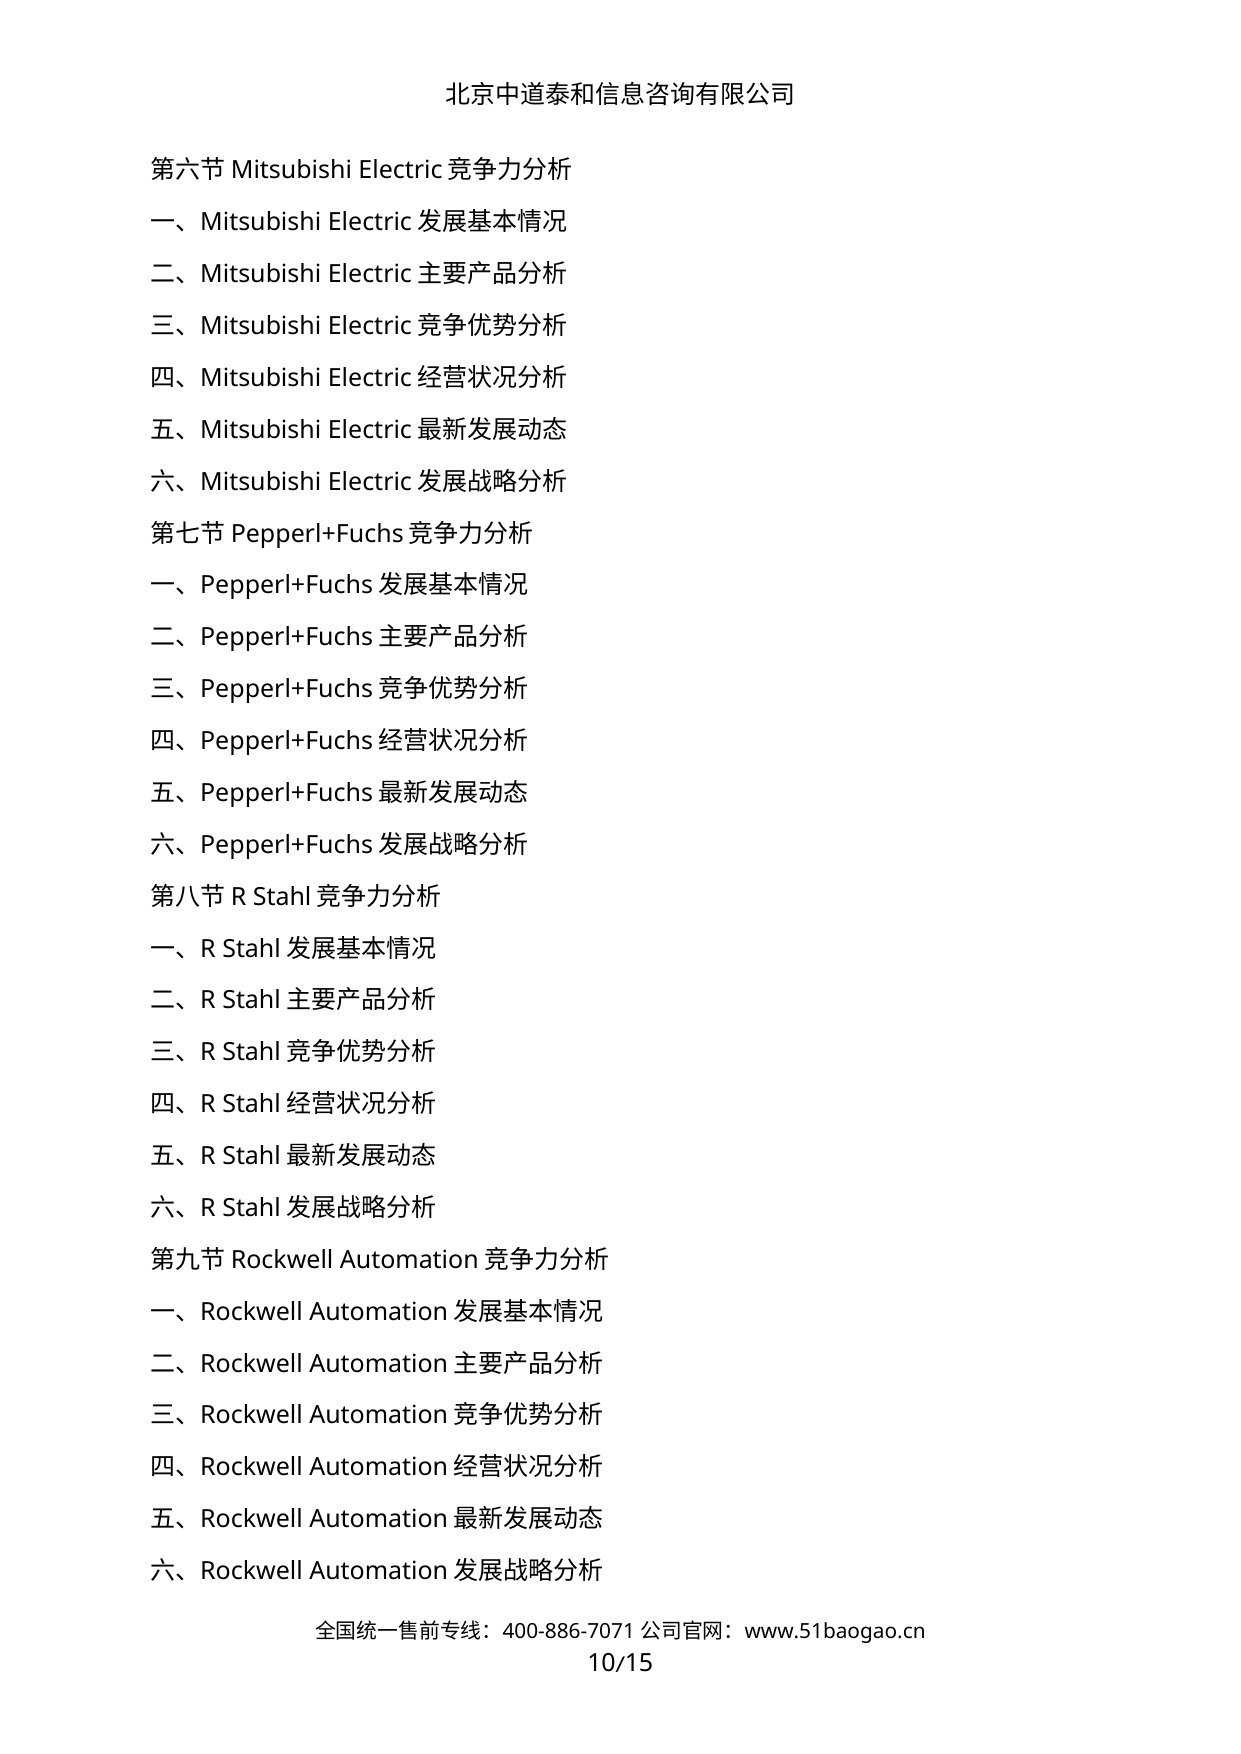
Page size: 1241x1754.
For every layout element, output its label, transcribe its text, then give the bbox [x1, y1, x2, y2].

text 五、Pepperl+Fuchs最新发展动态 [150, 772, 1090, 809]
text 二、Rockwell Automation主要产品分析 [150, 1343, 1090, 1379]
text 六、Rockwell Automation发展战略分析 [150, 1551, 1090, 1587]
text 四、R Stahl经营状况分析 [150, 1084, 1090, 1120]
text 一、Rockwell Automation发展基本情况 [150, 1291, 1090, 1327]
text 第七节 Pepperl+Fuchs竞争力分析 [150, 513, 1090, 549]
text 一、Mitsubishi Electric发展基本情况 [150, 202, 1090, 238]
text 二、Mitsubishi Electric主要产品分析 [150, 254, 1090, 290]
text 一、R Stahl发展基本情况 [150, 928, 1090, 964]
text 二、Pepperl+Fuchs主要产品分析 [150, 617, 1090, 653]
text 三、Mitsubishi Electric竞争优势分析 [150, 306, 1090, 342]
text 第八节 R Stahl竞争力分析 [150, 876, 1090, 912]
text 三、R Stahl竞争优势分析 [150, 1032, 1090, 1068]
text 五、R Stahl最新发展动态 [150, 1136, 1090, 1172]
text 六、Mitsubishi Electric发展战略分析 [150, 461, 1090, 497]
text 五、Mitsubishi Electric最新发展动态 [150, 409, 1090, 446]
text 六、Pepperl+Fuchs发展战略分析 [150, 824, 1090, 861]
text 四、Pepperl+Fuchs经营状况分析 [150, 721, 1090, 757]
text 六、R Stahl发展战略分析 [150, 1187, 1090, 1224]
text 三、Rockwell Automation竞争优势分析 [150, 1395, 1090, 1431]
text 五、Rockwell Automation最新发展动态 [150, 1499, 1090, 1535]
text 第九节 Rockwell Automation竞争力分析 [150, 1239, 1090, 1276]
text 第六节 Mitsubishi Electric竞争力分析 [150, 150, 1090, 186]
text 一、Pepperl+Fuchs发展基本情况 [150, 565, 1090, 601]
text 三、Pepperl+Fuchs竞争优势分析 [150, 669, 1090, 705]
text 四、Mitsubishi Electric经营状况分析 [150, 357, 1090, 394]
text 四、Rockwell Automation经营状况分析 [150, 1447, 1090, 1483]
text 二、R Stahl主要产品分析 [150, 980, 1090, 1016]
